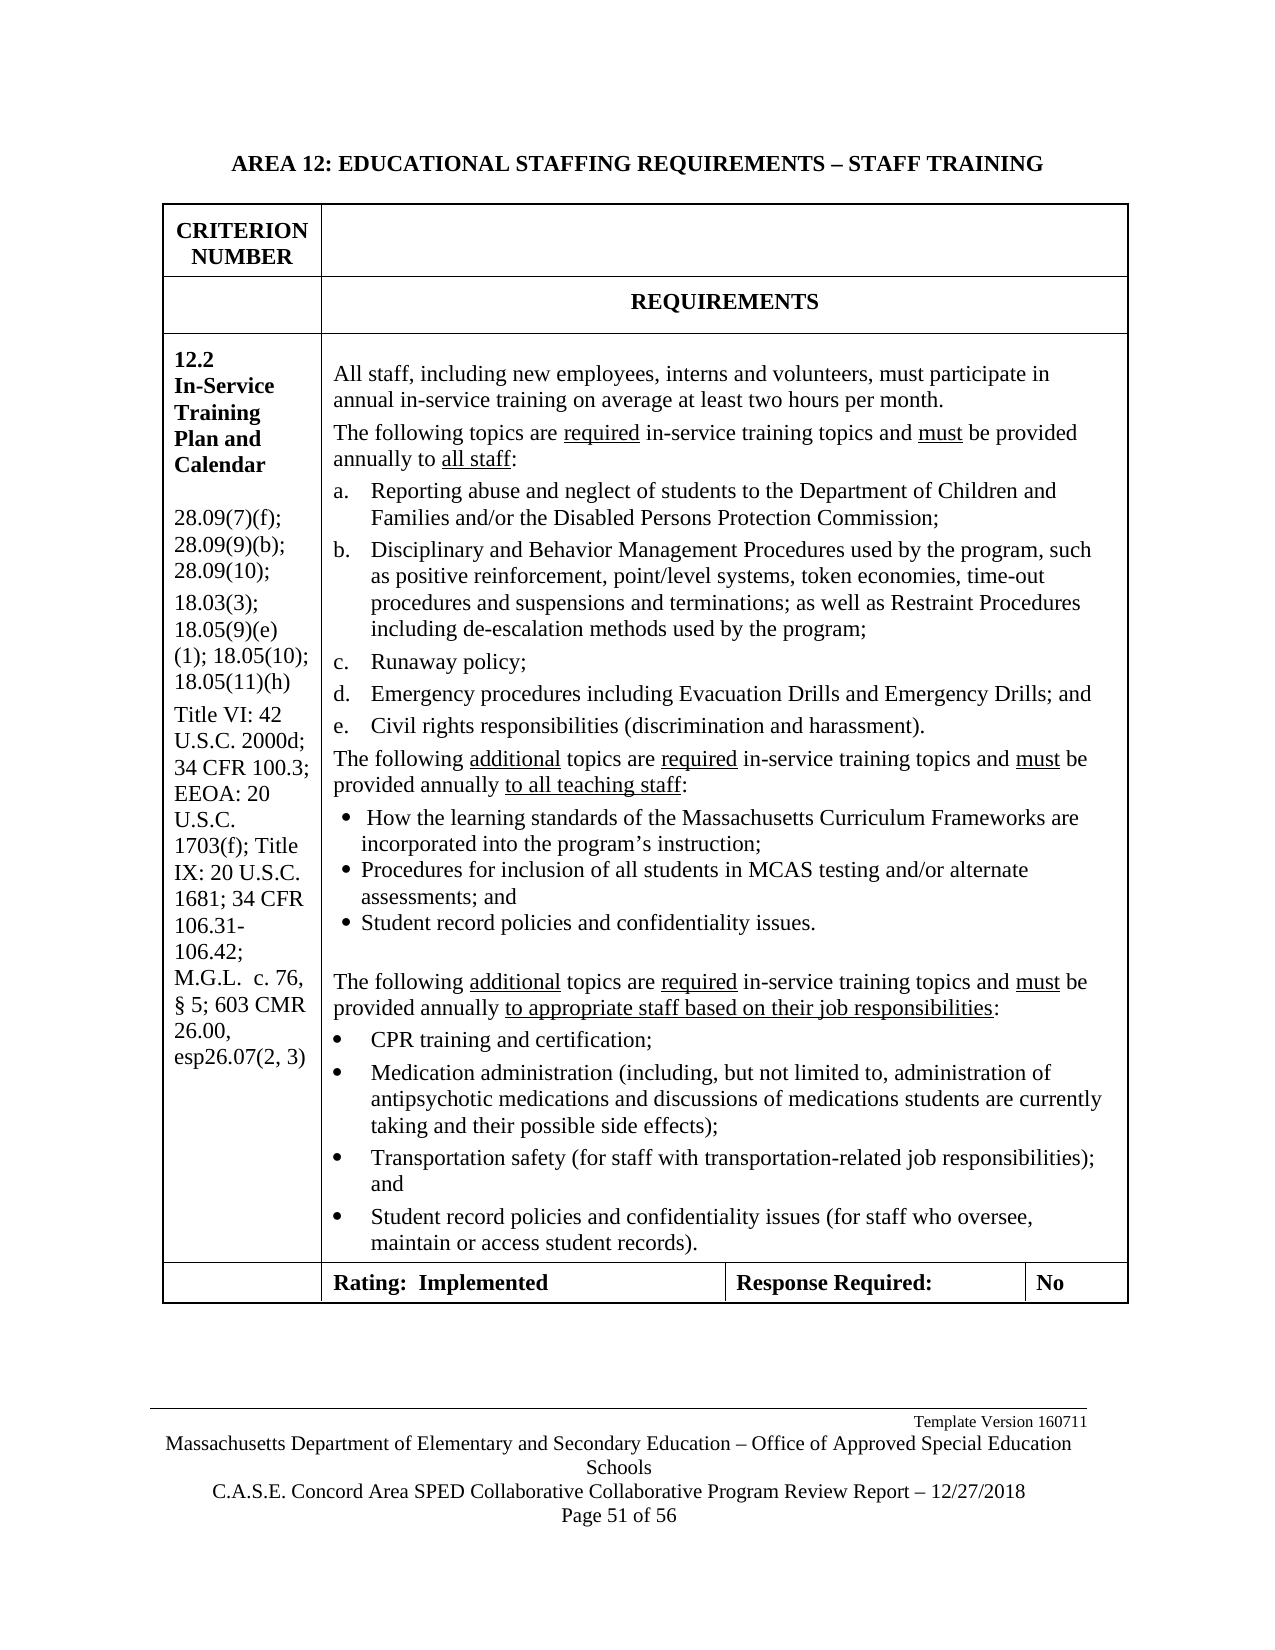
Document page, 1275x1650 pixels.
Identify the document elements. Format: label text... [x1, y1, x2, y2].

table_cell [164, 277, 321, 333]
table_cell [164, 1263, 321, 1301]
table_cell No [1026, 1263, 1127, 1301]
table_cell REQUIREMENTS [322, 277, 1127, 333]
table_cell 12.2 In-Service Training Plan and Calendar 28.09(7)(f); 28.09(9)(b); 28.09(10); 18.03(3); 18.05(9)(e)(1); 18.05(10); 18.05(11)(h) Title VI: 42 U.S.C. 2000d; 34 CFR 100.3; EEOA: 20 U.S.C. 1703(f); Title IX: 20 U.S.C. 1681; 34 CFR 106.31-106.42; M.G.L. c. 76, § 5; 603 CMR 26.00, esp26.07(2, 3) [164, 334, 321, 1262]
table_cell Rating: Implemented [322, 1263, 725, 1301]
table_header CRITERION NUMBER [164, 205, 321, 276]
table_header [322, 205, 1127, 276]
table_cell All staff, including new employees, interns and volunteers, must participate in annual in-service training on average at least two hours per month. The following topics are required in-service training topics and must be provided annually to all staff: Reporting abuse and neglect of students to the Department of Children and Families and/or the Disabled Persons Protection Commission; Disciplinary and Behavior Management Procedures used by the program, such as positive reinforcement, point/level systems, token economies, time-out procedures and suspensions and terminations; as well as Restraint Procedures including de-escalation methods used by the program; Runaway policy; Emergency procedures including Evacuation Drills and Emergency Drills; and Civil rights responsibilities (discrimination and harassment). The following additional topics are required in-service training topics and must be provided annually to all teaching staff: How the learning standards of the Massachusetts Curriculum Frameworks are incorporated into the program’s instruction; Procedures for inclusion of all students in MCAS testing and/or alternate assessments; and Student record policies and confidentiality issues. The following additional topics are required in-service training topics and must be provided annually to appropriate staff based on their job responsibilities: CPR training and certification; Medication administration (including, but not limited to, administration of antipsychotic medications and discussions of medications students are currently taking and their possible side effects); Transportation safety (for staff with transportation-related job responsibilities); and Student record policies and confidentiality issues (for staff who oversee, maintain or access student records). [322, 334, 1127, 1262]
table_cell Response Required: [726, 1263, 1025, 1301]
text AREA 12: EDUCATIONAL STAFFING REQUIREMENTS – STAFF TRAINING [56, 150, 1125, 176]
